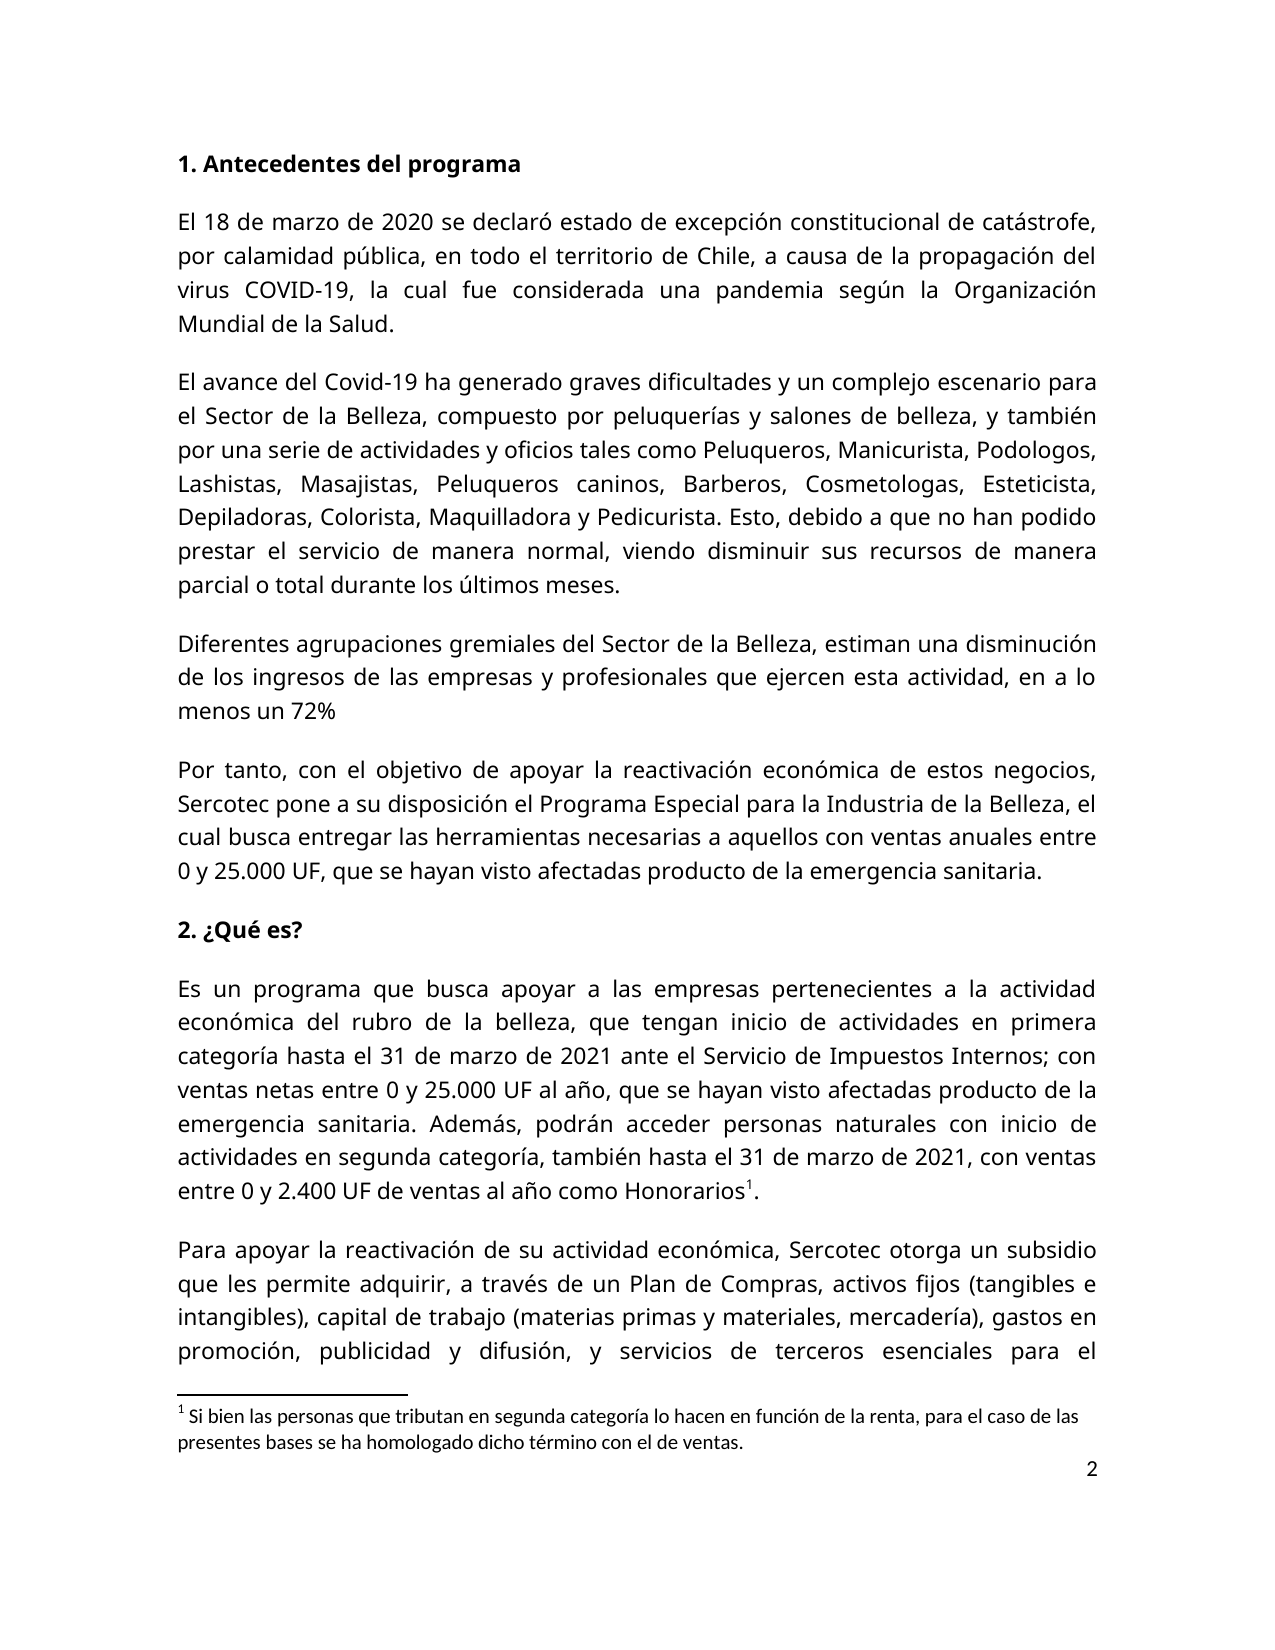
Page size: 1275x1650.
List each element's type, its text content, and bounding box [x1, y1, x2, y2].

text El 18 de marzo de 2020 se declaró estado de excepción constitucional de catástrofe, por calamidad pública, en todo el territorio de Chile, a causa de la propagación del virus COVID-19, la cual fue considerada una pandemia según la Organización Mundial de la Salud. [177, 206, 1098, 339]
text Por tanto, con el objetivo de apoyar la reactivación económica de estos negocios, Sercotec pone a su disposición el Programa Especial para la Industria de la Belleza, el cual busca entregar las herramientas necesarias a aquellos con ventas anuales entre 0 y 25.000 UF, que se hayan visto afectadas producto de la emergencia sanitaria. [177, 754, 1098, 886]
text Es un programa que busca apoyar a las empresas pertenecientes a la actividad económica del rubro de la belleza, que tengan inicio de actividades en primera categoría hasta el 31 de marzo de 2021 ante el Servicio de Impuestos Internos; con ventas netas entre 0 y 25.000 UF al año, que se hayan visto afectadas producto de la emergencia sanitaria. Además, podrán acceder personas naturales con inicio de actividades en segunda categoría, también hasta el 31 de marzo de 2021, con ventas entre 0 y 2.400 UF de ventas al año como Honorarios. [177, 973, 1098, 1206]
text 2. ¿Qué es? [177, 914, 1098, 945]
text 1. Antecedentes del programa [177, 148, 1098, 179]
text El avance del Covid-19 ha generado graves dificultades y un complejo escenario para el Sector de la Belleza, compuesto por peluquerías y salones de belleza, y también por una serie de actividades y oficios tales como Peluqueros, Manicurista, Podologos, Lashistas, Masajistas, Peluqueros caninos, Barberos, Cosmetologas, Esteticista, Depiladoras, Colorista, Maquilladora y Pedicurista. Esto, debido a que no han podido prestar el servicio de manera normal, viendo disminuir sus recursos de manera parcial o total durante los últimos meses. [177, 366, 1098, 600]
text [177, 1234, 1098, 1366]
text Diferentes agrupaciones gremiales del Sector de la Belleza, estiman una disminución de los ingresos de las empresas y profesionales que ejercen esta actividad, en a lo menos un 72% [177, 628, 1098, 726]
